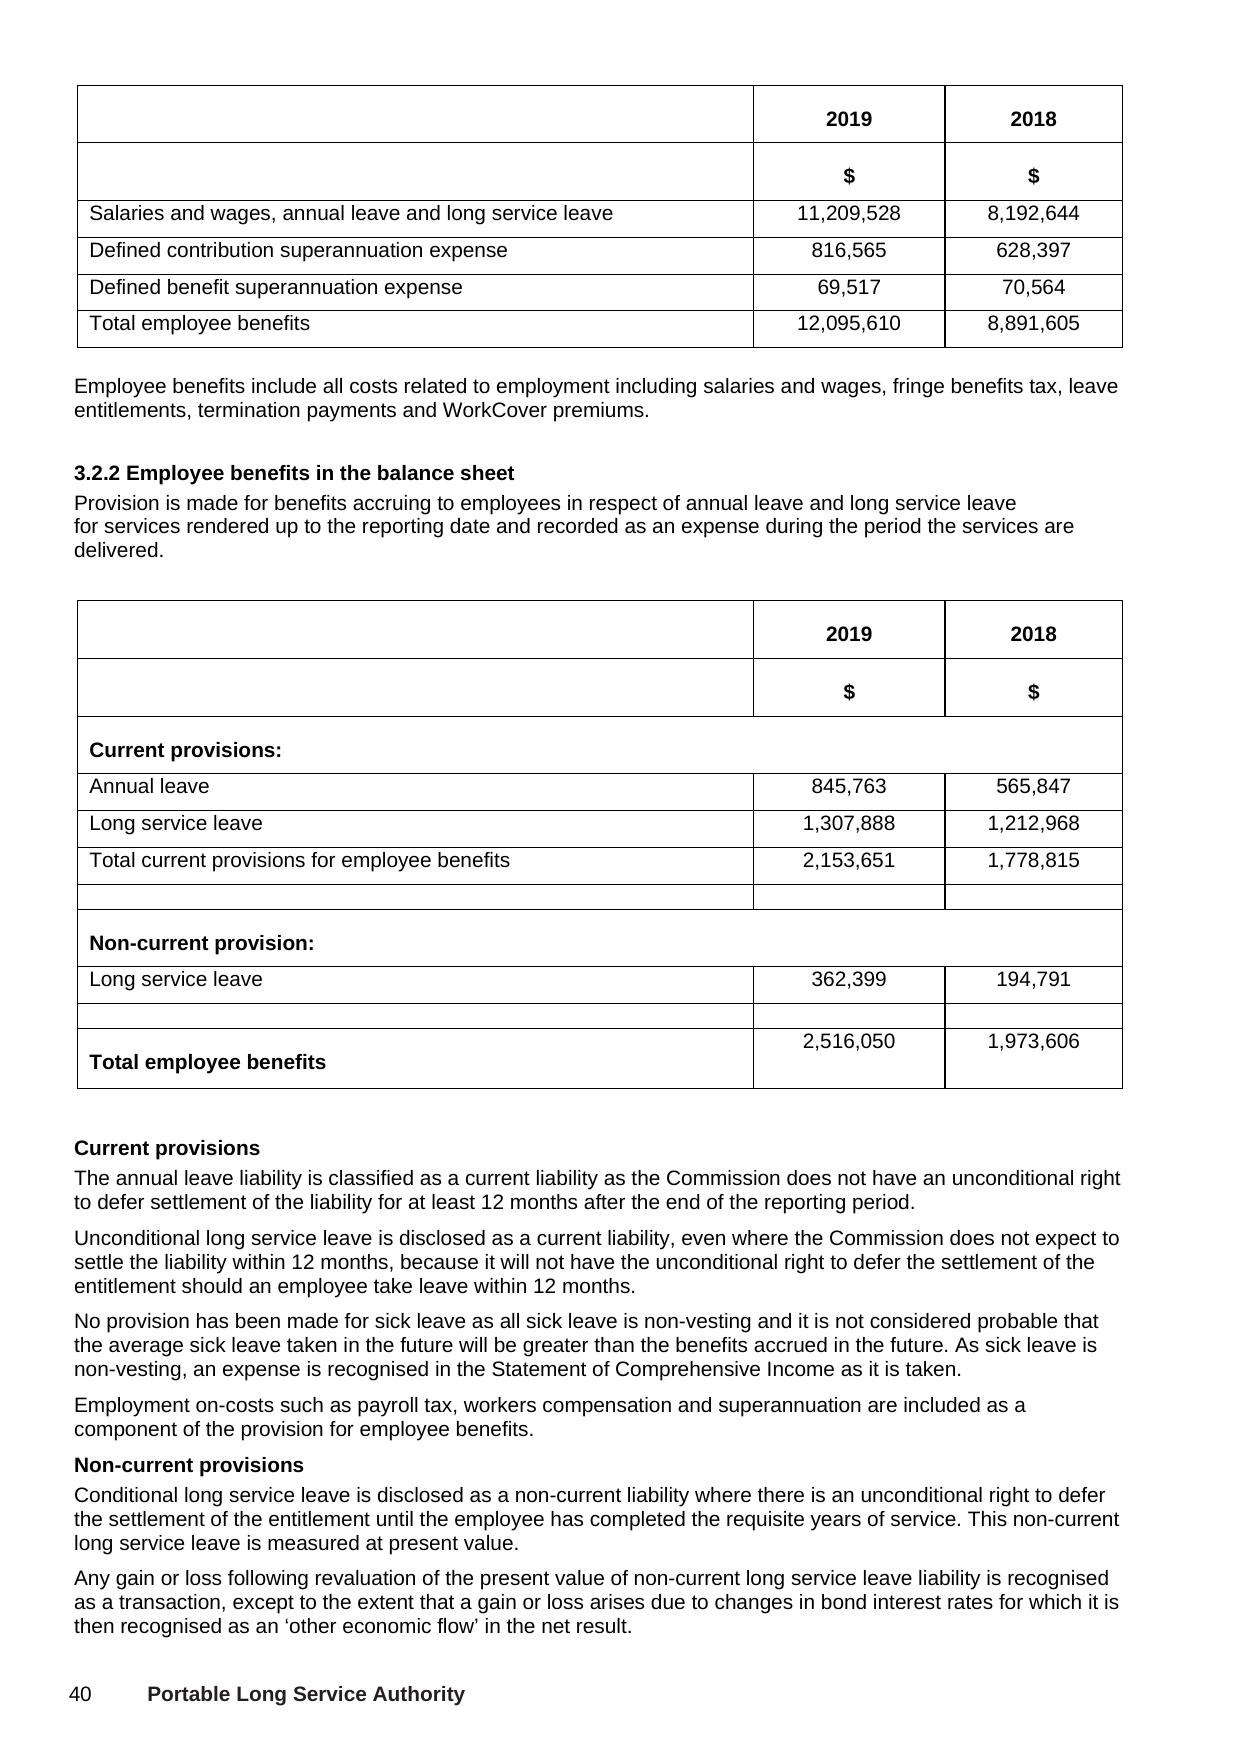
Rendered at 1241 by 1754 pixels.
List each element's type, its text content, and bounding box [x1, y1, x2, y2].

table_cell Total employee benefits [78, 311, 753, 347]
table_cell 12,095,610 [754, 311, 944, 347]
text 3.2.2 Employee benefits in the balance sheet [74, 460, 1122, 484]
table_cell 1,973,606 [946, 1029, 1122, 1087]
table_header 2018 [946, 601, 1122, 658]
table_cell $ [754, 143, 944, 200]
table_header [78, 86, 753, 142]
table_cell [78, 659, 753, 716]
table_cell Long service leave [78, 967, 753, 1003]
table_cell 70,564 [946, 275, 1122, 310]
table_cell Total employee benefits [78, 1029, 753, 1087]
table_cell Defined benefit superannuation expense [78, 275, 753, 310]
table_cell 11,209,528 [754, 201, 944, 237]
text Employment on-costs such as payroll tax, workers compensation and superannuation are included as a component of the provision for employee benefits. [74, 1393, 1122, 1441]
table_cell 628,397 [946, 238, 1122, 273]
table_cell Total current provisions for employee benefits [78, 848, 753, 883]
table_cell [754, 885, 944, 908]
table_header 2018 [946, 86, 1122, 142]
table_cell $ [754, 659, 944, 716]
table_cell [946, 885, 1122, 908]
table_cell Salaries and wages, annual leave and long service leave [78, 201, 753, 237]
table_cell [78, 885, 753, 908]
table_cell 816,565 [754, 238, 944, 273]
table_cell 2,153,651 [754, 848, 944, 883]
table_cell [78, 1004, 753, 1028]
text Unconditional long service leave is disclosed as a current liability, even where the Commission does not expect to settle the liability within 12 months, because it will not have the unconditional right to defer the settlement of the entitlement should an employee take leave within 12 months. [74, 1226, 1122, 1297]
table_header 2019 [754, 601, 944, 658]
table_cell 8,192,644 [946, 201, 1122, 237]
text No provision has been made for sick leave as all sick leave is non-vesting and it is not considered probable that the average sick leave taken in the future will be greater than the benefits accrued in the future. As sick leave is non-vesting, an expense is recognised in the Statement of Comprehensive Income as it is taken. [74, 1309, 1122, 1381]
text The annual leave liability is classified as a current liability as the Commission does not have an unconditional right to defer settlement of the liability for at least 12 months after the end of the reporting period. [74, 1166, 1122, 1214]
table_cell $ [946, 143, 1122, 200]
table_header 2019 [754, 86, 944, 142]
table_cell 1,778,815 [946, 848, 1122, 883]
text Any gain or loss following revaluation of the present value of non-current long service leave liability is recognised as a transaction, except to the extent that a gain or loss arises due to changes in bond interest rates for which it is then recognised as an ‘other economic flow’ in the net result. [74, 1566, 1122, 1638]
table_cell 69,517 [754, 275, 944, 310]
table_cell Current provisions: [78, 717, 1122, 773]
table_header [78, 601, 753, 658]
table_cell [946, 1004, 1122, 1028]
text Employee benefits include all costs related to employment including salaries and wages, fringe benefits tax, leave entitlements, termination payments and WorkCover premiums. [74, 374, 1122, 422]
table_cell 2,516,050 [754, 1029, 944, 1087]
table_cell Long service leave [78, 811, 753, 847]
table_cell [78, 143, 753, 200]
table_cell 8,891,605 [946, 311, 1122, 347]
table_cell 845,763 [754, 774, 944, 810]
table_cell 362,399 [754, 967, 944, 1003]
text Provision is made for benefits accruing to employees in respect of annual leave and long service leave for services rendered up to the reporting date and recorded as an expense during the period the services are delivered. [74, 490, 1122, 562]
text Non-current provisions [74, 1453, 1122, 1477]
table_cell Defined contribution superannuation expense [78, 238, 753, 273]
table_cell Non-current provision: [78, 910, 1122, 966]
table_cell 194,791 [946, 967, 1122, 1003]
table_cell [754, 1004, 944, 1028]
text Current provisions [74, 1136, 1122, 1160]
table_cell 565,847 [946, 774, 1122, 810]
table_cell 1,307,888 [754, 811, 944, 847]
table_cell $ [946, 659, 1122, 716]
text Conditional long service leave is disclosed as a non-current liability where there is an unconditional right to defer the settlement of the entitlement until the employee has completed the requisite years of service. This non-current long service leave is measured at present value. [74, 1482, 1122, 1554]
table_cell Annual leave [78, 774, 753, 810]
table_cell 1,212,968 [946, 811, 1122, 847]
